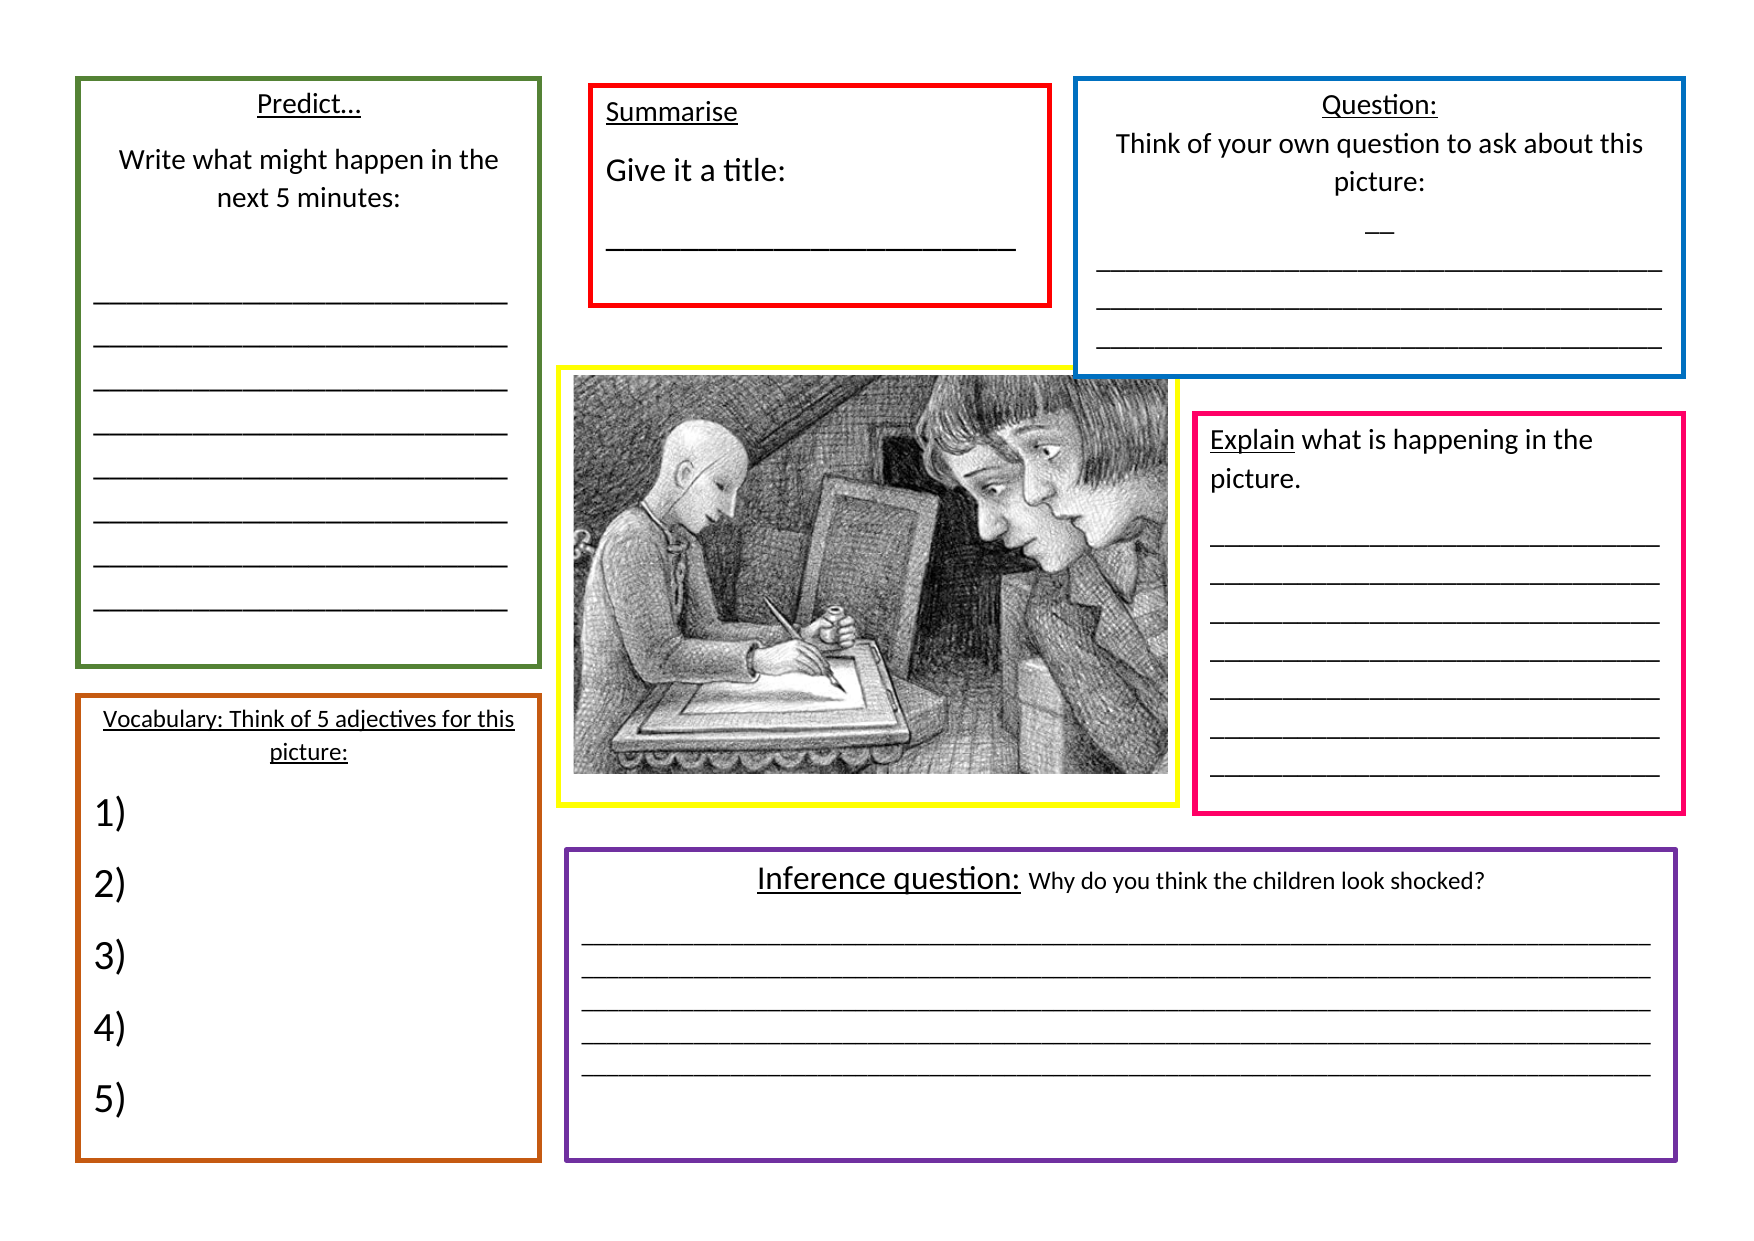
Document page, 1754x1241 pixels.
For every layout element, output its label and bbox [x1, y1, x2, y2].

picture [573, 375, 1168, 774]
